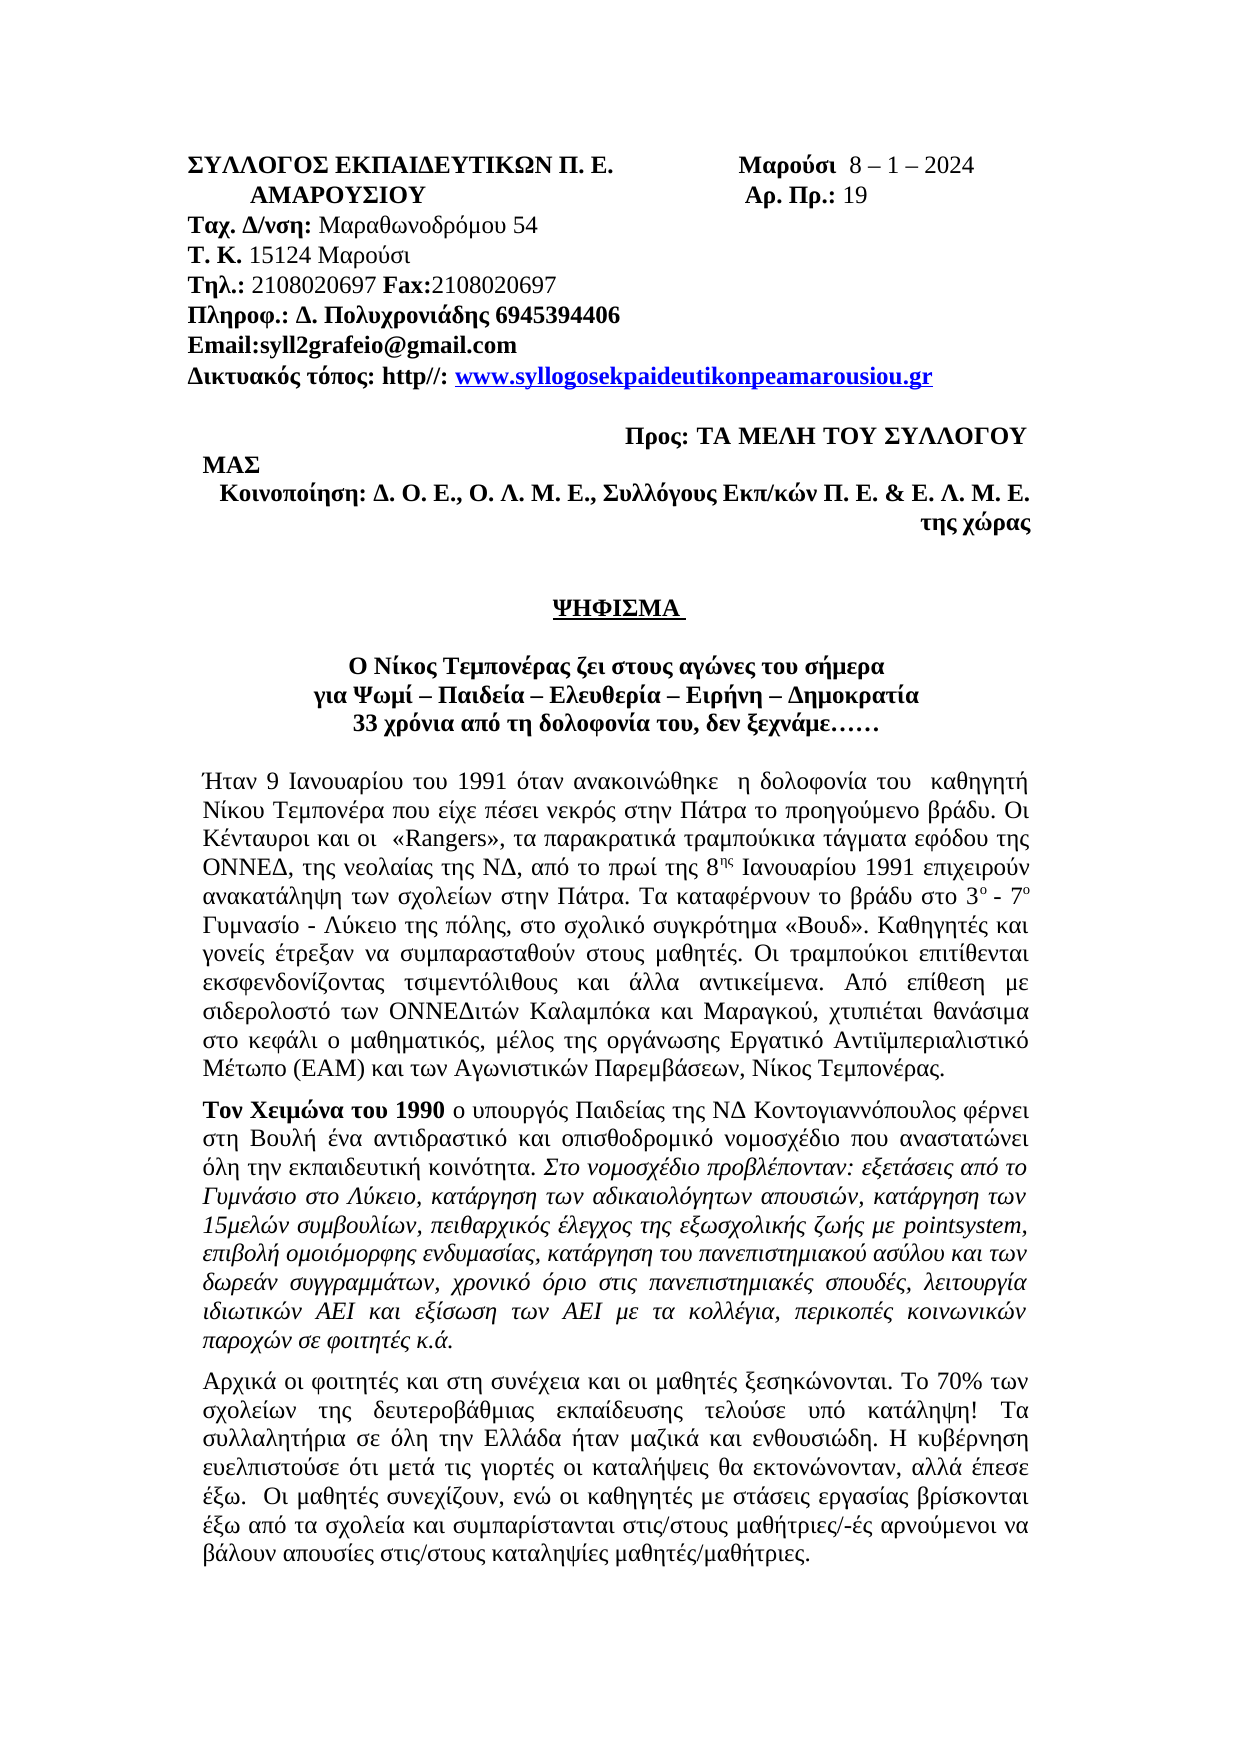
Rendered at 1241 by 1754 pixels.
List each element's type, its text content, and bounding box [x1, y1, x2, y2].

text ΣΥΛΛΟΓΟΣ ΕΚΠΑΙΔΕΥΤΙΚΩΝ Π. Ε. Μαρούσι 8 – 1 – 2024 [187, 150, 1053, 179]
text Προς: ΤΑ ΜΕΛΗ ΤΟΥ ΣΥΛΛΟΓΟΥ ΜΑΣ [202, 421, 1030, 478]
text Πληροφ.: Δ. Πολυχρονιάδης 6945394406 [187, 301, 1053, 329]
text 33 χρόνια από τη δολοφονία του, δεν ξεχνάμε…… [202, 708, 1030, 737]
text Δικτυακός τόπος: http//: www.syllogosekpaideutikonpeamarousiou.gr [187, 361, 1053, 389]
text Τ. Κ. 15124 Μαρούσι [187, 240, 1053, 269]
text Ο Νίκος Τεμπονέρας ζει στους αγώνες του σήμερα [202, 651, 1030, 680]
text Τηλ.: 2108020697 Fax:2108020697 [187, 270, 1053, 299]
text Αρχικά οι φοιτητές και στη συνέχεια και οι μαθητές ξεσηκώνονται. Το 70% των σχολείων της δευτεροβάθμιας εκπαίδευσης τελούσε υπό κατάληψη! Τα συλλαλητήρια σε όλη την Ελλάδα ήταν μαζικά και ενθουσιώδη. Η κυβέρνηση ευελπιστούσε ότι μετά τις γιορτές οι καταλήψεις θα εκτονώνονταν, αλλά έπεσε έξω. Οι μαθητές συνεχίζουν, ενώ οι καθηγητές με στάσεις εργασίας βρίσκονται έξω από τα σχολεία και συμπαρίστανται στις/στους μαθήτριες/-ές αρνούμενοι να βάλουν απουσίες στις/στους καταληψίες μαθητές/μαθήτριες. [202, 1366, 1030, 1567]
text για Ψωμί – Παιδεία – Ελευθερία – Ειρήνη – Δημοκρατία [202, 680, 1030, 708]
text Τον Χειμώνα του 1990 ο υπουργός Παιδείας της ΝΔ Κοντογιαννόπουλος φέρνει στη Βουλή ένα αντιδραστικό και οπισθοδρομικό νομοσχέδιο που αναστατώνει όλη την εκπαιδευτική κοινότητα. Στο νομοσχέδιο προβλέπονταν: εξετάσεις από το Γυμνάσιο στο Λύκειο, κατάργηση των αδικαιολόγητων απουσιών, κατάργηση των 15μελών συμβουλίων, πειθαρχικός έλεγχος της εξωσχολικής ζωής με pointsystem, επιβολή ομοιόμορφης ενδυμασίας, κατάργηση του πανεπιστημιακού ασύλου και των δωρεάν συγγραμμάτων, χρονικό όριο στις πανεπιστημιακές σπουδές, λειτουργία ιδιωτικών ΑΕΙ και εξίσωση των ΑΕΙ με τα κολλέγια, περικοπές κοινωνικών παροχών σε φοιτητές κ.ά. [202, 1095, 1030, 1353]
text Κοινοποίηση: Δ. Ο. Ε., Ο. Λ. Μ. Ε., Συλλόγους Εκπ/κών Π. Ε. & Ε. Λ. Μ. Ε. της χώρας [202, 478, 1030, 536]
text Email:syll2grafeio@gmail.com [187, 331, 1053, 359]
text Ήταν 9 Ιανουαρίου του 1991 όταν ανακοινώθηκε η δολοφονία του καθηγητή Νίκου Τεμπονέρα που είχε πέσει νεκρός στην Πάτρα το προηγούμενο βράδυ. Οι Κένταυροι και οι «Rangers», τα παρακρατικά τραμπούκικα τάγματα εφόδου της ΟΝΝΕΔ, της νεολαίας της ΝΔ, από το πρωί της 8ης Ιανουαρίου 1991 επιχειρούν ανακατάληψη των σχολείων στην Πάτρα. Τα καταφέρνουν το βράδυ στο 3ο - 7ο Γυμνασίο - Λύκειο της πόλης, στο σχολικό συγκρότημα «Βουδ». Καθηγητές και γονείς έτρεξαν να συμπαρασταθούν στους μαθητές. Οι τραμπούκοι επιτίθενται εκσφενδονίζοντας τσιμεντόλιθους και άλλα αντικείμενα. Από επίθεση με σιδερολοστό των ΟΝΝΕΔιτών Καλαμπόκα και Μαραγκού, χτυπιέται θανάσιμα στο κεφάλι ο μαθηματικός, μέλος της οργάνωσης Εργατικό Αντιϊμπεριαλιστικό Μέτωπο (ΕΑΜ) και των Αγωνιστικών Παρεμβάσεων, Νίκος Τεμπονέρας. [202, 766, 1030, 1082]
text Ταχ. Δ/νση: Μαραθωνοδρόμου 54 [187, 210, 1053, 239]
text ΨΗΦΙΣΜΑ [202, 593, 1030, 622]
text ΑΜΑΡΟΥΣΙΟΥ Αρ. Πρ.: 19 [187, 180, 1053, 209]
